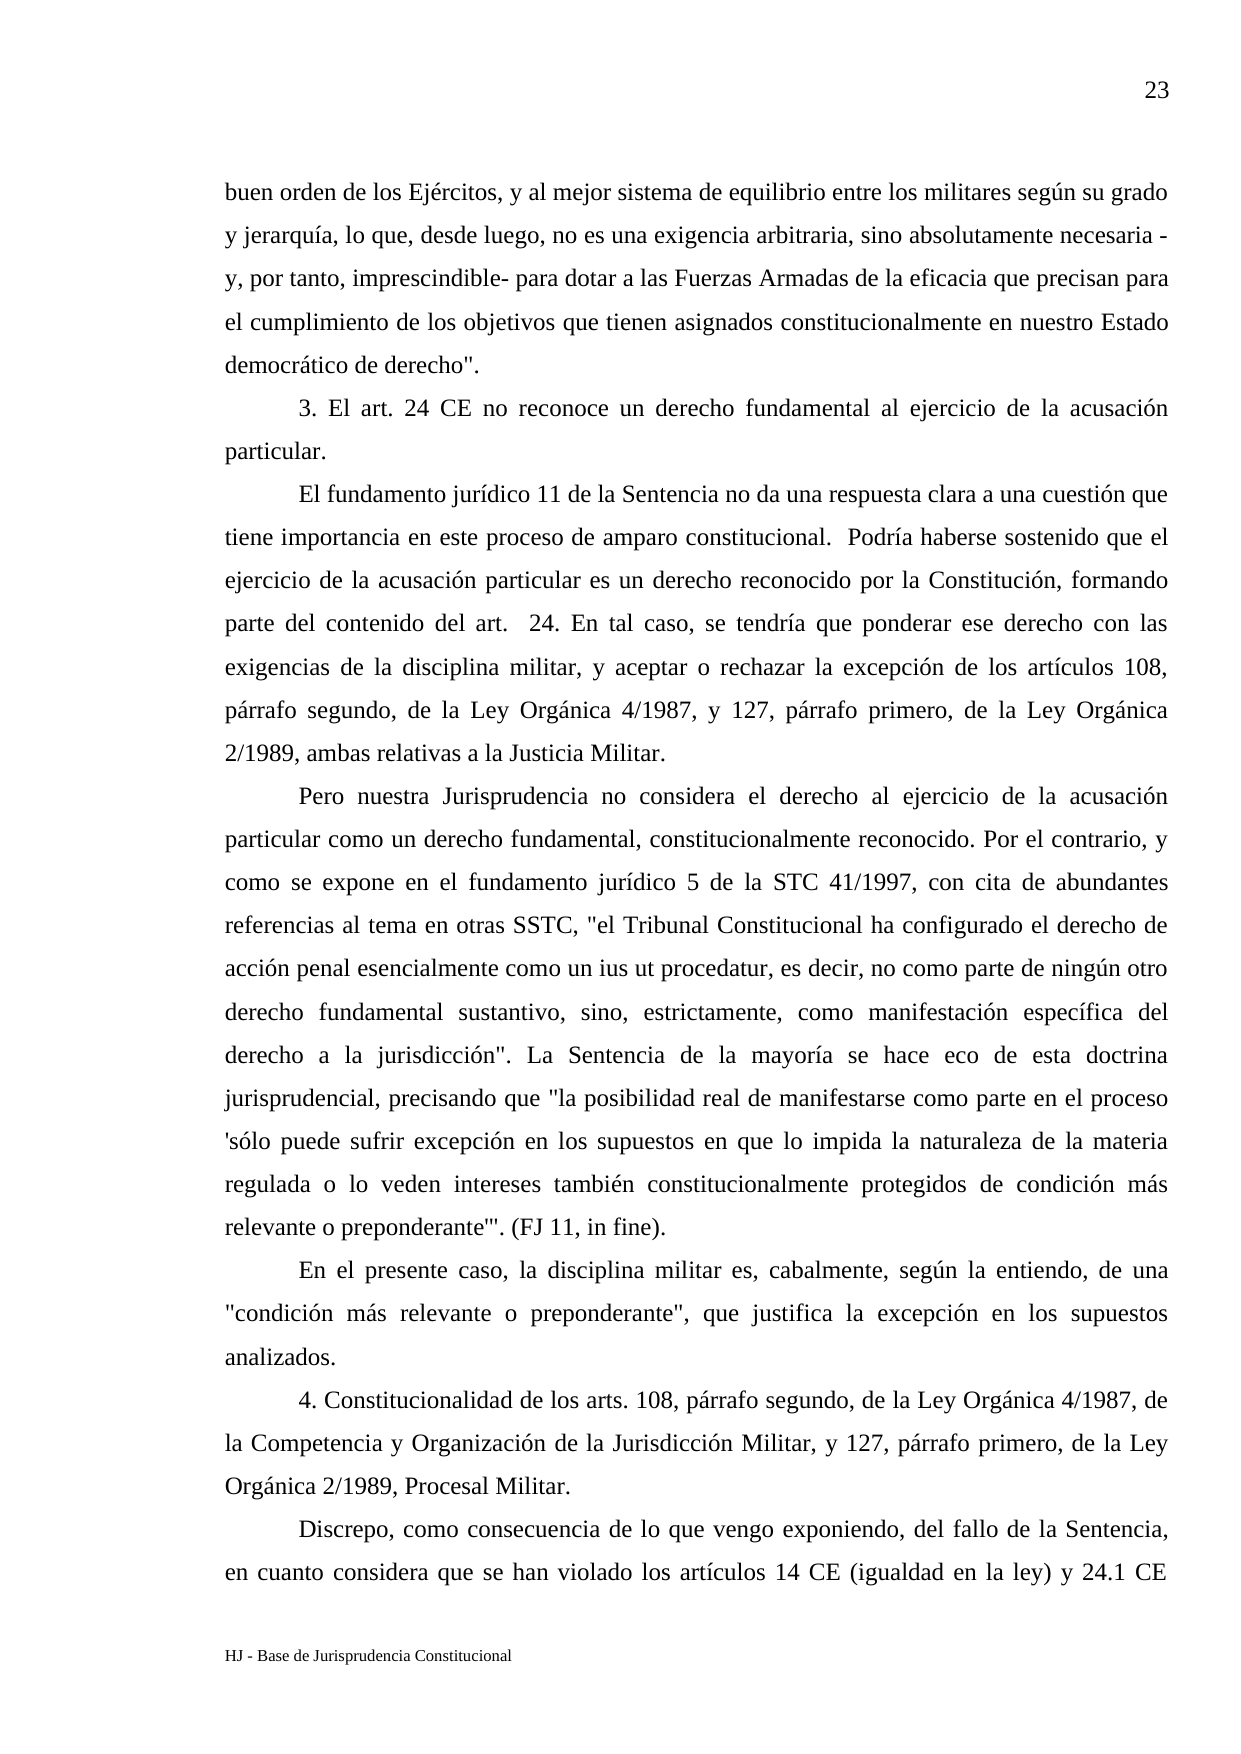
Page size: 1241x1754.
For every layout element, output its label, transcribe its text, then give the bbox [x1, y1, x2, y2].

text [224, 1514, 1169, 1586]
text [224, 177, 1169, 378]
text 3. El art. 24 CE no reconoce un derecho fundamental al ejercicio de la acusación particular. [224, 393, 1169, 465]
text 4. Constitucionalidad de los arts. 108, párrafo segundo, de la Ley Orgánica 4/1987, de la Competencia y Organización de la Jurisdicción Militar, y 127, párrafo primero, de la Ley Orgánica 2/1989, Procesal Militar. [224, 1385, 1169, 1500]
text Pero nuestra Jurisprudencia no considera el derecho al ejercicio de la acusación particular como un derecho fundamental, constitucionalmente reconocido. Por el contrario, y como se expone en el fundamento jurídico 5 de la STC 41/1997, con cita de abundantes referencias al tema en otras SSTC, "el Tribunal Constitucional ha configurado el derecho de acción penal esencialmente como un ius ut procedatur, es decir, no como parte de ningún otro derecho fundamental sustantivo, sino, estrictamente, como manifestación específica del derecho a la jurisdicción". La Sentencia de la mayoría se hace eco de esta doctrina jurisprudencial, precisando que "la posibilidad real de manifestarse como parte en el proceso 'sólo puede sufrir excepción en los supuestos en que lo impida la naturaleza de la materia regulada o lo veden intereses también constitucionalmente protegidos de condición más relevante o preponderante'". (FJ 11, in fine). [224, 781, 1169, 1241]
text El fundamento jurídico 11 de la Sentencia no da una respuesta clara a una cuestión que tiene importancia en este proceso de amparo constitucional. Podría haberse sostenido que el ejercicio de la acusación particular es un derecho reconocido por la Constitución, formando parte del contenido del art. 24. En tal caso, se tendría que ponderar ese derecho con las exigencias de la disciplina militar, y aceptar o rechazar la excepción de los artículos 108, párrafo segundo, de la Ley Orgánica 4/1987, y 127, párrafo primero, de la Ley Orgánica 2/1989, ambas relativas a la Justicia Militar. [224, 479, 1169, 767]
text En el presente caso, la disciplina militar es, cabalmente, según la entiendo, de una "condición más relevante o preponderante", que justifica la excepción en los supuestos analizados. [224, 1255, 1169, 1370]
